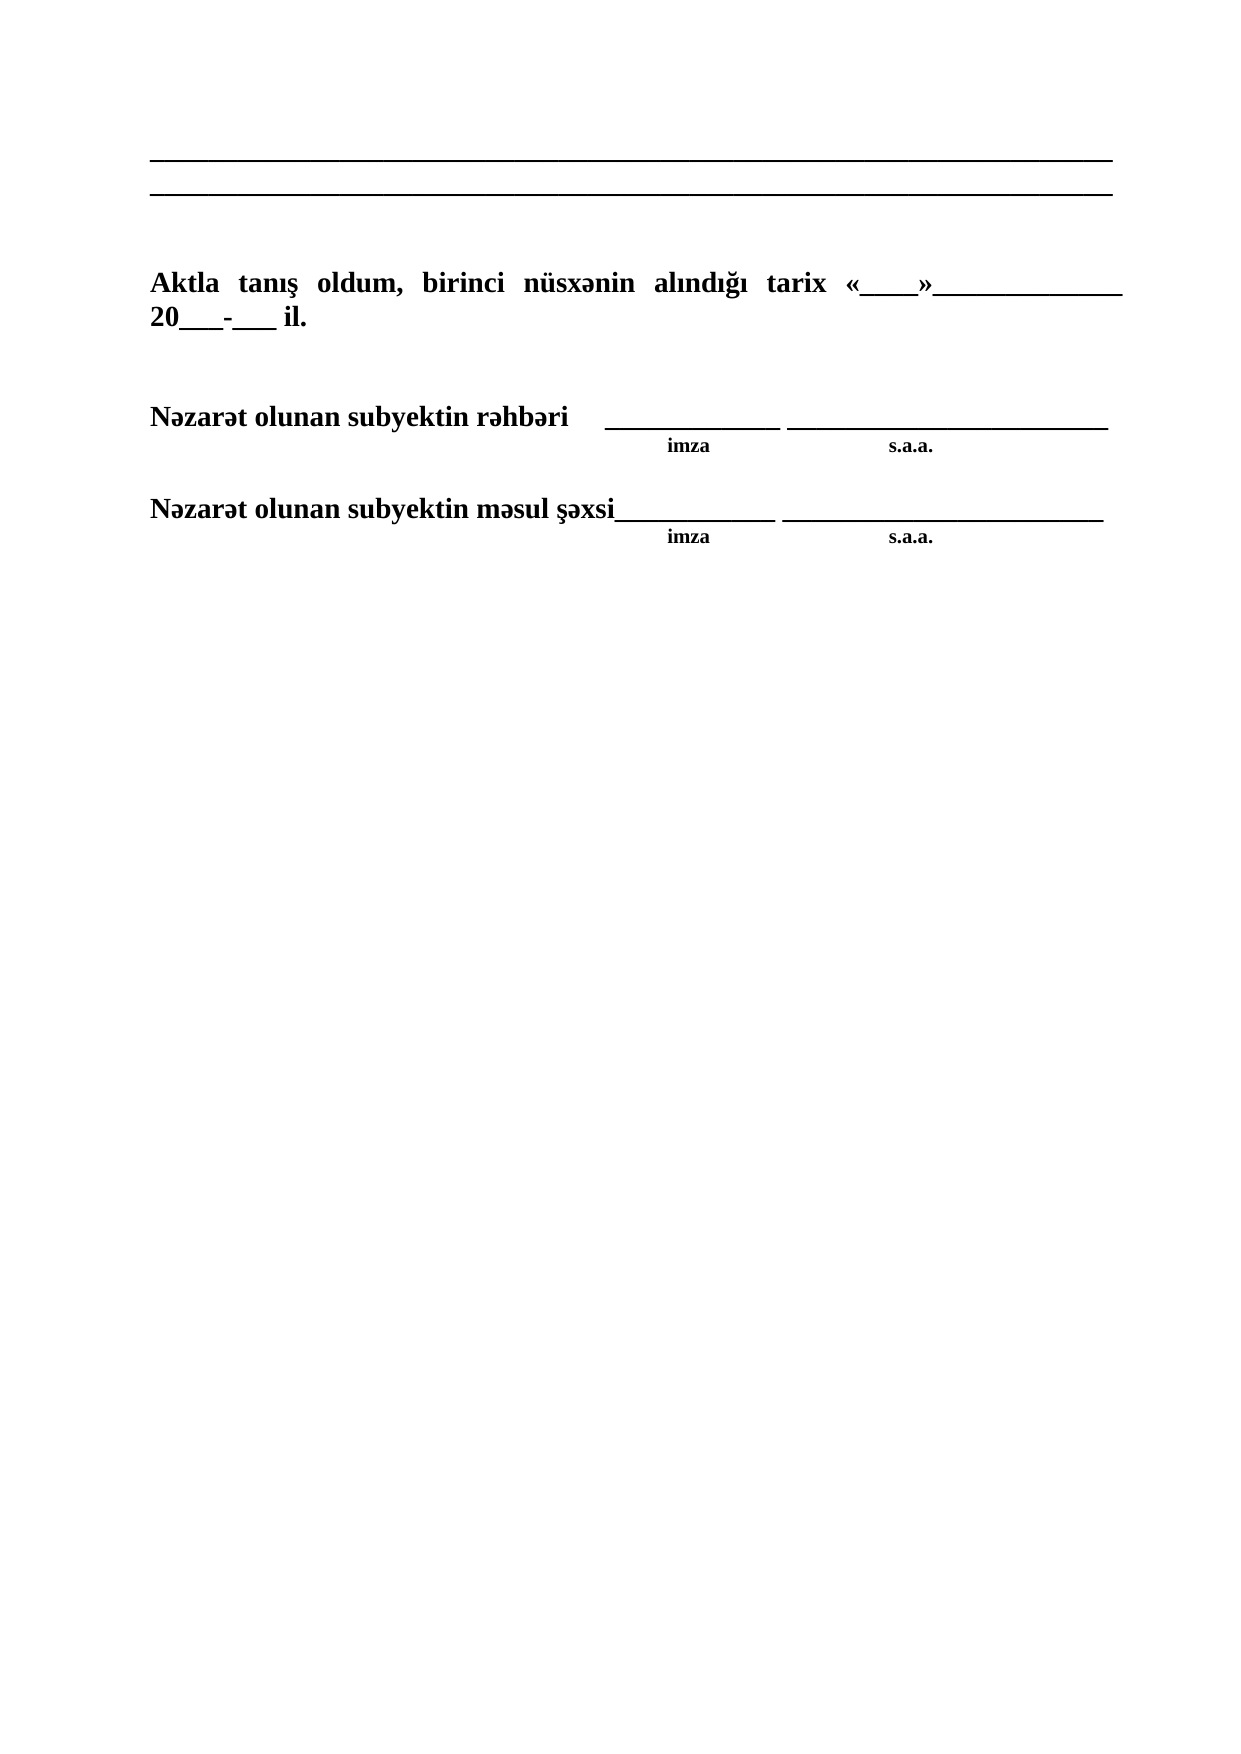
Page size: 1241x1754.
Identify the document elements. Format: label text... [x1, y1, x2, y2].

text Nəzarət olunan subyektin məsul şəxsi___________ ______________________ [150, 491, 1123, 524]
text imza s.a.a. [150, 524, 1123, 548]
text Nəzarət olunan subyektin rəhbəri ____________ ______________________ [150, 399, 1123, 433]
text ____________________________________________________________________________________________________________________________________ [150, 131, 1123, 198]
text imza s.a.a. [150, 433, 1123, 457]
text Aktla tanış oldum, birinci nüsxənin alındığı tarix «____»_____________ 20___-___ il. [150, 265, 1123, 332]
